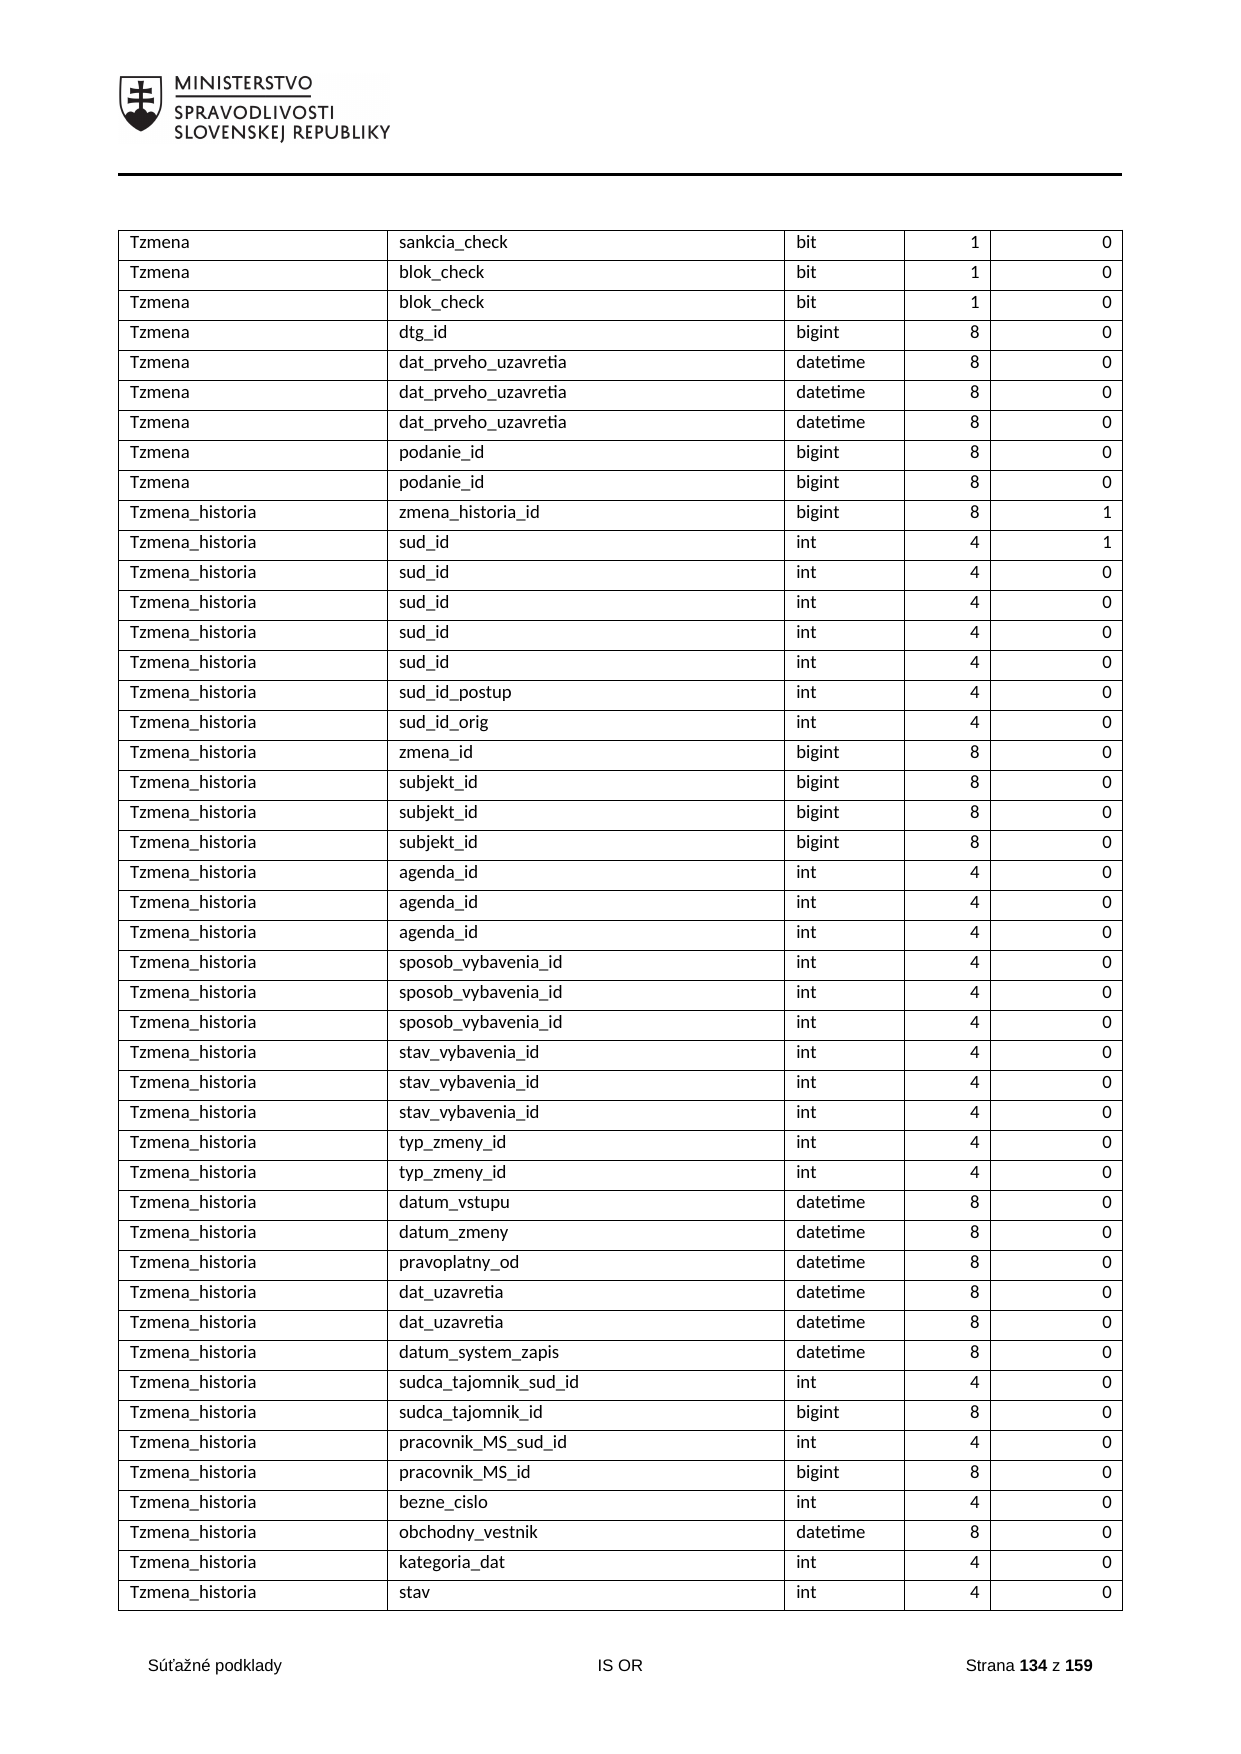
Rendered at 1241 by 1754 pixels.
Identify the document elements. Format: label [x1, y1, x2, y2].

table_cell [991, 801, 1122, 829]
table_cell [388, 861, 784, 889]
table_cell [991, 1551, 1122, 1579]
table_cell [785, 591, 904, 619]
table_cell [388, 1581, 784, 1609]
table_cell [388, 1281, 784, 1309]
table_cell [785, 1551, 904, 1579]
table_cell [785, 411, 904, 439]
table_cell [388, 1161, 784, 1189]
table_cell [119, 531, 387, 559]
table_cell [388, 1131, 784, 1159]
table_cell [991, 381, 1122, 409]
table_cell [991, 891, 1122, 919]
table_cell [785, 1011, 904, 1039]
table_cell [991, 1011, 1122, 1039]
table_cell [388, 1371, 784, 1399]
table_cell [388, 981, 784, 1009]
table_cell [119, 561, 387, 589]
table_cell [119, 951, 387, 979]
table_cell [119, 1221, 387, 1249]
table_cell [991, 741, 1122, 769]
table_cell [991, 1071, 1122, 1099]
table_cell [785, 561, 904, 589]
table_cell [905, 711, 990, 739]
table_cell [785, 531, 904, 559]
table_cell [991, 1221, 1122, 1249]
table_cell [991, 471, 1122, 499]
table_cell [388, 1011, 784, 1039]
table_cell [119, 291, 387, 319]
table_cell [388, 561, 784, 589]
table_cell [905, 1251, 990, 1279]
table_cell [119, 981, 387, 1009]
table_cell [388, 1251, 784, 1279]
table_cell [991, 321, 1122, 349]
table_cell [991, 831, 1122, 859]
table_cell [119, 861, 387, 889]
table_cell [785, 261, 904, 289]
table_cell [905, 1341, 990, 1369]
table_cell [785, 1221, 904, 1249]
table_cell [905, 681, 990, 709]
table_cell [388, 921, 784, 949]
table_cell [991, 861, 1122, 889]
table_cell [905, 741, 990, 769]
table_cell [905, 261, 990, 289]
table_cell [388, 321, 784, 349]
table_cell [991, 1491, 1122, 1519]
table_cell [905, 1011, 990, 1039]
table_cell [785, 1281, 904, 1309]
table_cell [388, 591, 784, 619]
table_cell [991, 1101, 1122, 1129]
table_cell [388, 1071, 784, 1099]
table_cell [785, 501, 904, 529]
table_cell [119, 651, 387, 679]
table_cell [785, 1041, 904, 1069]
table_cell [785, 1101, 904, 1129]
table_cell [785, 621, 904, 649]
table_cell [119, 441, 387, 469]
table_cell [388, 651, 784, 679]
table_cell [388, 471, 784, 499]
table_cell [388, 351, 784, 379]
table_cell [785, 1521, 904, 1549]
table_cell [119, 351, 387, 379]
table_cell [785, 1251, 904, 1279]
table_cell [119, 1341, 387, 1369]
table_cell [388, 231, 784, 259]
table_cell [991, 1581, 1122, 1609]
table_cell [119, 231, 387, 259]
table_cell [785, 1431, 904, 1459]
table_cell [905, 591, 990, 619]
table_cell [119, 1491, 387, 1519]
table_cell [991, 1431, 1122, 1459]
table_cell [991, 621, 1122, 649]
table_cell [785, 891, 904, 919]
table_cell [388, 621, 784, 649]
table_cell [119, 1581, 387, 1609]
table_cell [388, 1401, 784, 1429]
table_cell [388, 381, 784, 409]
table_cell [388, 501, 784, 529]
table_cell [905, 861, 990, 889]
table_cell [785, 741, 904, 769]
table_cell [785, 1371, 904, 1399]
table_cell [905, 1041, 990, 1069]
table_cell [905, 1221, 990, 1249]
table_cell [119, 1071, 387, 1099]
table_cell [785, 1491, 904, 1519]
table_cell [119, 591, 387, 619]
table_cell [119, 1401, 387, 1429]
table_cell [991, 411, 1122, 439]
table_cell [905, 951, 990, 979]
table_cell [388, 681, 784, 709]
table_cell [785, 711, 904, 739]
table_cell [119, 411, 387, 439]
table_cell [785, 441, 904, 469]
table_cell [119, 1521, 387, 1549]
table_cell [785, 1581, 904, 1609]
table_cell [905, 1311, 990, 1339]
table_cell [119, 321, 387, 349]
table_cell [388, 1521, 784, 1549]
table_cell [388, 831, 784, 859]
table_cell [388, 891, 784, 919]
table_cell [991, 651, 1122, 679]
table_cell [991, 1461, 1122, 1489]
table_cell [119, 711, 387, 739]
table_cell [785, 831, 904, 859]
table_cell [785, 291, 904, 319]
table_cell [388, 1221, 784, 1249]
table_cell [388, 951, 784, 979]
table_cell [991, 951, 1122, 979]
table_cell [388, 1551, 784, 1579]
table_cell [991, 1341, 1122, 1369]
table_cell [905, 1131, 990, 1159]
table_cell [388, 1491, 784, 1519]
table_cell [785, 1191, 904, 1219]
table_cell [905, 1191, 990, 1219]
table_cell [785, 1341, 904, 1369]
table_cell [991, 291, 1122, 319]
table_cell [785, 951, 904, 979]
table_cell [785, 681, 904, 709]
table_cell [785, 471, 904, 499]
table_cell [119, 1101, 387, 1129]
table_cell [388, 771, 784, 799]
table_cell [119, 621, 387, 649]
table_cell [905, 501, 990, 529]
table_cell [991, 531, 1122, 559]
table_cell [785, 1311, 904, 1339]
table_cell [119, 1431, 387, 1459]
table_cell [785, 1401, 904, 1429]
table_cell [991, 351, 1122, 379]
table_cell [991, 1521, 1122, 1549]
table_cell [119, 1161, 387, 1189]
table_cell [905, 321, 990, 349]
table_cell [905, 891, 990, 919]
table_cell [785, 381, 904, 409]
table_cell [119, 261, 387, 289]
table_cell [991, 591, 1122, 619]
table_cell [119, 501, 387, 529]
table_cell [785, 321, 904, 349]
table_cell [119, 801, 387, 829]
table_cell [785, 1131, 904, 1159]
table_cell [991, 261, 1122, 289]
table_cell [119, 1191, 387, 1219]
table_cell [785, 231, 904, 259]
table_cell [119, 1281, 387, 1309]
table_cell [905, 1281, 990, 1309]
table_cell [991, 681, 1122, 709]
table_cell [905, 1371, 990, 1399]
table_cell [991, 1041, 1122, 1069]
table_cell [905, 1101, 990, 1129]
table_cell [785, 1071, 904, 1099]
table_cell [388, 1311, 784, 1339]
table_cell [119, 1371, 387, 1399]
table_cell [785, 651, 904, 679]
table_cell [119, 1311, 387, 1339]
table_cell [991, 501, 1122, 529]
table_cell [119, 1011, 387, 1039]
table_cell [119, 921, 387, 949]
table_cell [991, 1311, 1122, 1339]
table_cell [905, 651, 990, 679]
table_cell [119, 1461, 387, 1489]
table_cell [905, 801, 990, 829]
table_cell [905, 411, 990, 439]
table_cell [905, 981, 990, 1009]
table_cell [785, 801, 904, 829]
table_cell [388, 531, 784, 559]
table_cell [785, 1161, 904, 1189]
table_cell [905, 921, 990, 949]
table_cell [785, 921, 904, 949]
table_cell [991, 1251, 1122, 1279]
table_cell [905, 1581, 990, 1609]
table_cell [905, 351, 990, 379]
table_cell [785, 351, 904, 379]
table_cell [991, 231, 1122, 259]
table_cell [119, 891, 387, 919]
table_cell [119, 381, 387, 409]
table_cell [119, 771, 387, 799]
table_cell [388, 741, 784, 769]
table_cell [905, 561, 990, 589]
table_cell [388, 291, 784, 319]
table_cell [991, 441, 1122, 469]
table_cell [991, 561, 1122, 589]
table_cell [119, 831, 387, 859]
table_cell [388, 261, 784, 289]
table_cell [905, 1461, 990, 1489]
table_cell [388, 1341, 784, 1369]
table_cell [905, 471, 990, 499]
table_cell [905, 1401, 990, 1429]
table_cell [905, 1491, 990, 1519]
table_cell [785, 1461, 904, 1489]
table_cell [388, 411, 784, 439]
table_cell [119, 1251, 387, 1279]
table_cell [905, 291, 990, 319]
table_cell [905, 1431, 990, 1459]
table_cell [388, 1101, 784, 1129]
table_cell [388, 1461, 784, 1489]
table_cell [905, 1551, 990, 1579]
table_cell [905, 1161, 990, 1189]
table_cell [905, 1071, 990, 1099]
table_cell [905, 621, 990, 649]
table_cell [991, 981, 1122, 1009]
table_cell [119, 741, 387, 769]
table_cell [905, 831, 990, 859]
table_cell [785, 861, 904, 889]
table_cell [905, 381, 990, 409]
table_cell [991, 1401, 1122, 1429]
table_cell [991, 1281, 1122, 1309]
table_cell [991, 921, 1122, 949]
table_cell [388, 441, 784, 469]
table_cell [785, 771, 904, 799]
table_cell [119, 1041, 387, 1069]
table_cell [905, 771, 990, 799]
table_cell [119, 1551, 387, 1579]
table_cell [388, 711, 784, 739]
picture [118, 73, 390, 144]
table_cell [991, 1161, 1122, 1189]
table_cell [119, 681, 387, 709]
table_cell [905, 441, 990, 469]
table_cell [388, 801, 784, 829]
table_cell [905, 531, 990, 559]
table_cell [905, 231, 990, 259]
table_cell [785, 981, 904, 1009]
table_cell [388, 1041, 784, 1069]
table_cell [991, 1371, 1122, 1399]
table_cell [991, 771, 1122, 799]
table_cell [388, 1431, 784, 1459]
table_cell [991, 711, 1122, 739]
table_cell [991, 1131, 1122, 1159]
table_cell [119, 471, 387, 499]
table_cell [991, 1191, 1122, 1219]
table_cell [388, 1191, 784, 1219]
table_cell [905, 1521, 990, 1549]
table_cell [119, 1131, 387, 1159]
